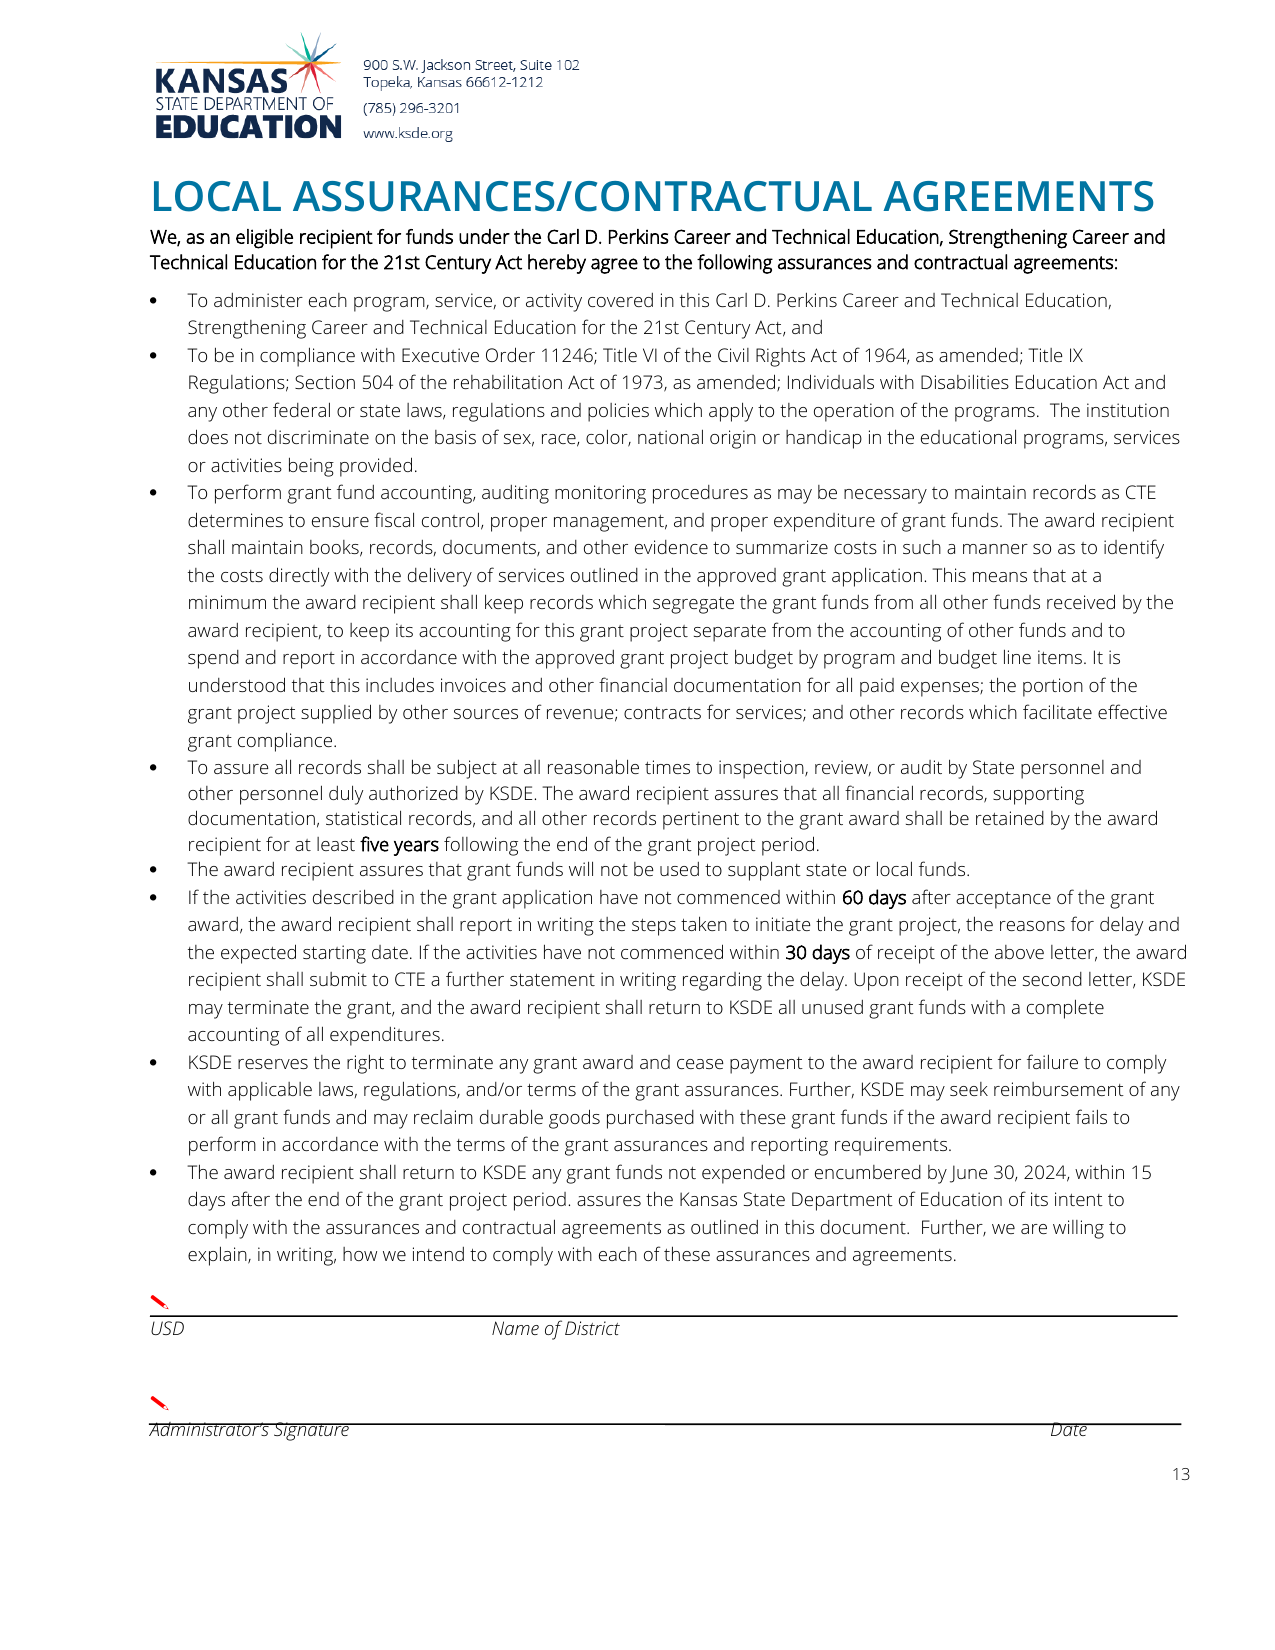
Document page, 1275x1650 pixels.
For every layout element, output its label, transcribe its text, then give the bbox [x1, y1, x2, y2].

text Administrator’s Signature Date [150, 1416, 1191, 1441]
list KSDE reserves the right to terminate any grant award and cease payment to the award recipient for failure to comply with applicable laws, regulations, and/or terms of the grant assurances. Further, KSDE may seek reimbursement of any or all grant funds and may reclaim durable goods purchased with these grant funds if the award recipient fails to perform in accordance with the terms of the grant assurances and reporting requirements. [150, 1049, 1191, 1157]
list To administer each program, service, or activity covered in this Carl D. Perkins Career and Technical Education, Strengthening Career and Technical Education for the 21st Century Act, and [150, 287, 1191, 340]
list The award recipient assures that grant funds will not be used to supplant state or local funds. [150, 857, 1191, 882]
list If the activities described in the grant application have not commenced within 60 days after acceptance of the grant award, the award recipient shall report in writing the steps taken to initiate the grant project, the reasons for delay and the expected starting date. If the activities have not commenced within 30 days of receipt of the above letter, the award recipient shall submit to CTE a further statement in writing regarding the delay. Upon receipt of the second letter, KSDE may terminate the grant, and the award recipient shall return to KSDE all unused grant funds with a complete accounting of all expenditures. [150, 884, 1191, 1047]
list The award recipient shall return to KSDE any grant funds not expended or encumbered by June 30, 2024, within 15 days after the end of the grant project period. assures the Kansas State Department of Education of its intent to comply with the assurances and contractual agreements as outlined in this document. Further, we are willing to explain, in writing, how we intend to comply with each of these assurances and agreements. [150, 1159, 1191, 1267]
text We, as an eligible recipient for funds under the Carl D. Perkins Career and Technical Education, Strengthening Career and Technical Education for the 21st Century Act hereby agree to the following assurances and contractual agreements: [150, 223, 1191, 274]
subtitle LOCAL ASSURANCES/CONTRACTUAL AGREEMENTS [150, 167, 1191, 223]
list To perform grant fund accounting, auditing monitoring procedures as may be necessary to maintain records as CTE determines to ensure fiscal control, proper management, and proper expenditure of grant funds. The award recipient shall maintain books, records, documents, and other evidence to summarize costs in such a manner so as to identify the costs directly with the delivery of services outlined in the approved grant application. This means that at a minimum the award recipient shall keep records which segregate the grant funds from all other funds received by the award recipient, to keep its accounting for this grant project separate from the accounting of other funds and to spend and report in accordance with the approved grant project budget by program and budget line items. It is understood that this includes invoices and other financial documentation for all paid expenses; the portion of the grant project supplied by other sources of revenue; contracts for services; and other records which facilitate effective grant compliance. [150, 479, 1183, 752]
list To assure all records shall be subject at all reasonable times to inspection, review, or audit by State personnel and other personnel duly authorized by KSDE. The award recipient assures that all financial records, supporting documentation, statistical records, and all other records pertinent to the grant award shall be retained by the award recipient for at least five years following the end of the grant project period. [150, 754, 1191, 857]
list To be in compliance with Executive Order 11246; Title VI of the Civil Rights Act of 1964, as amended; Title IX Regulations; Section 504 of the rehabilitation Act of 1973, as amended; Individuals with Disabilities Education Act and any other federal or state laws, regulations and policies which apply to the operation of the programs. The institution does not discriminate on the basis of sex, race, color, national origin or handicap in the educational programs, services or activities being provided. [150, 342, 1191, 477]
picture [150, 31, 583, 144]
text USD Name of District [150, 1315, 1191, 1341]
